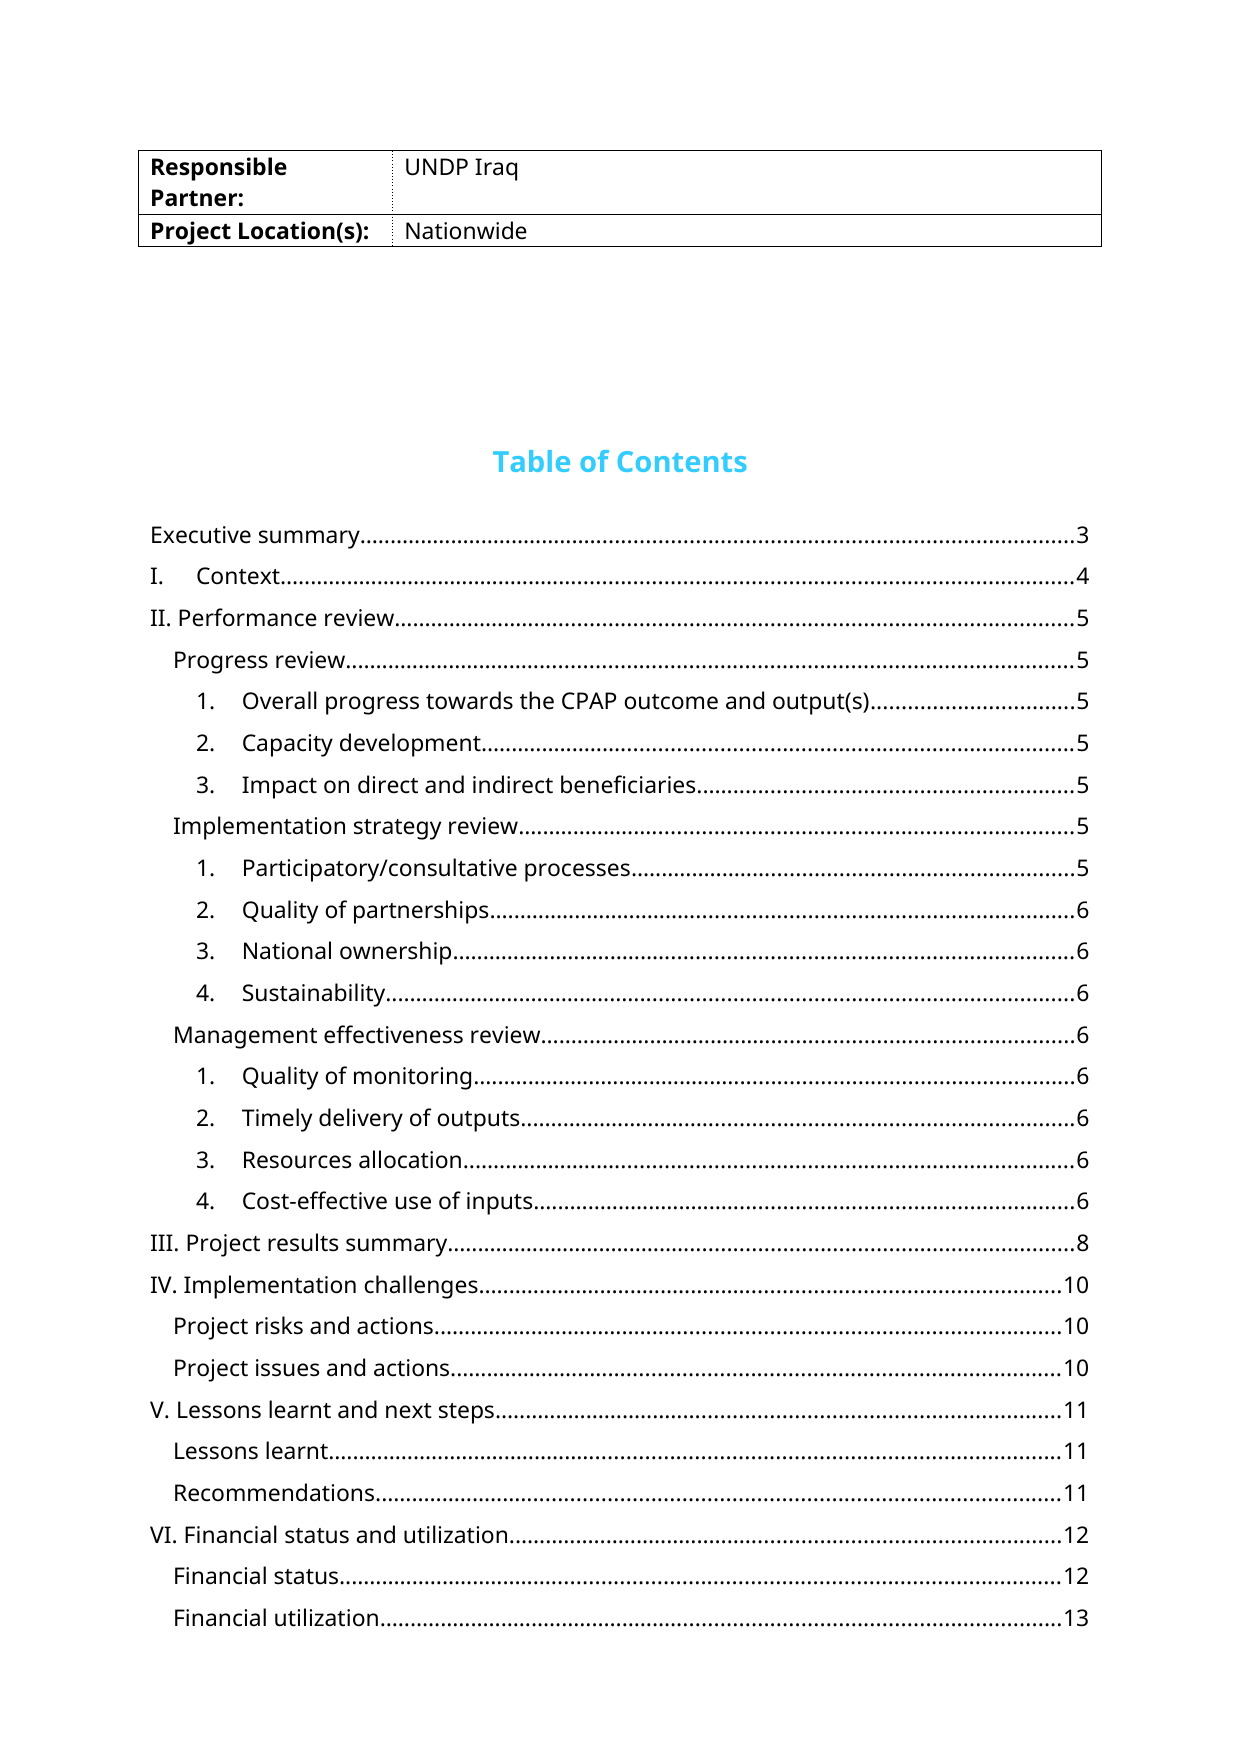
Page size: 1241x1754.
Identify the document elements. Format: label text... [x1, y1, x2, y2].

table_cell UNDP Iraq [393, 151, 1101, 213]
table_cell Project Location(s): [139, 215, 393, 246]
table_cell Nationwide [393, 215, 1101, 246]
table_cell Responsible Partner: [139, 151, 393, 213]
